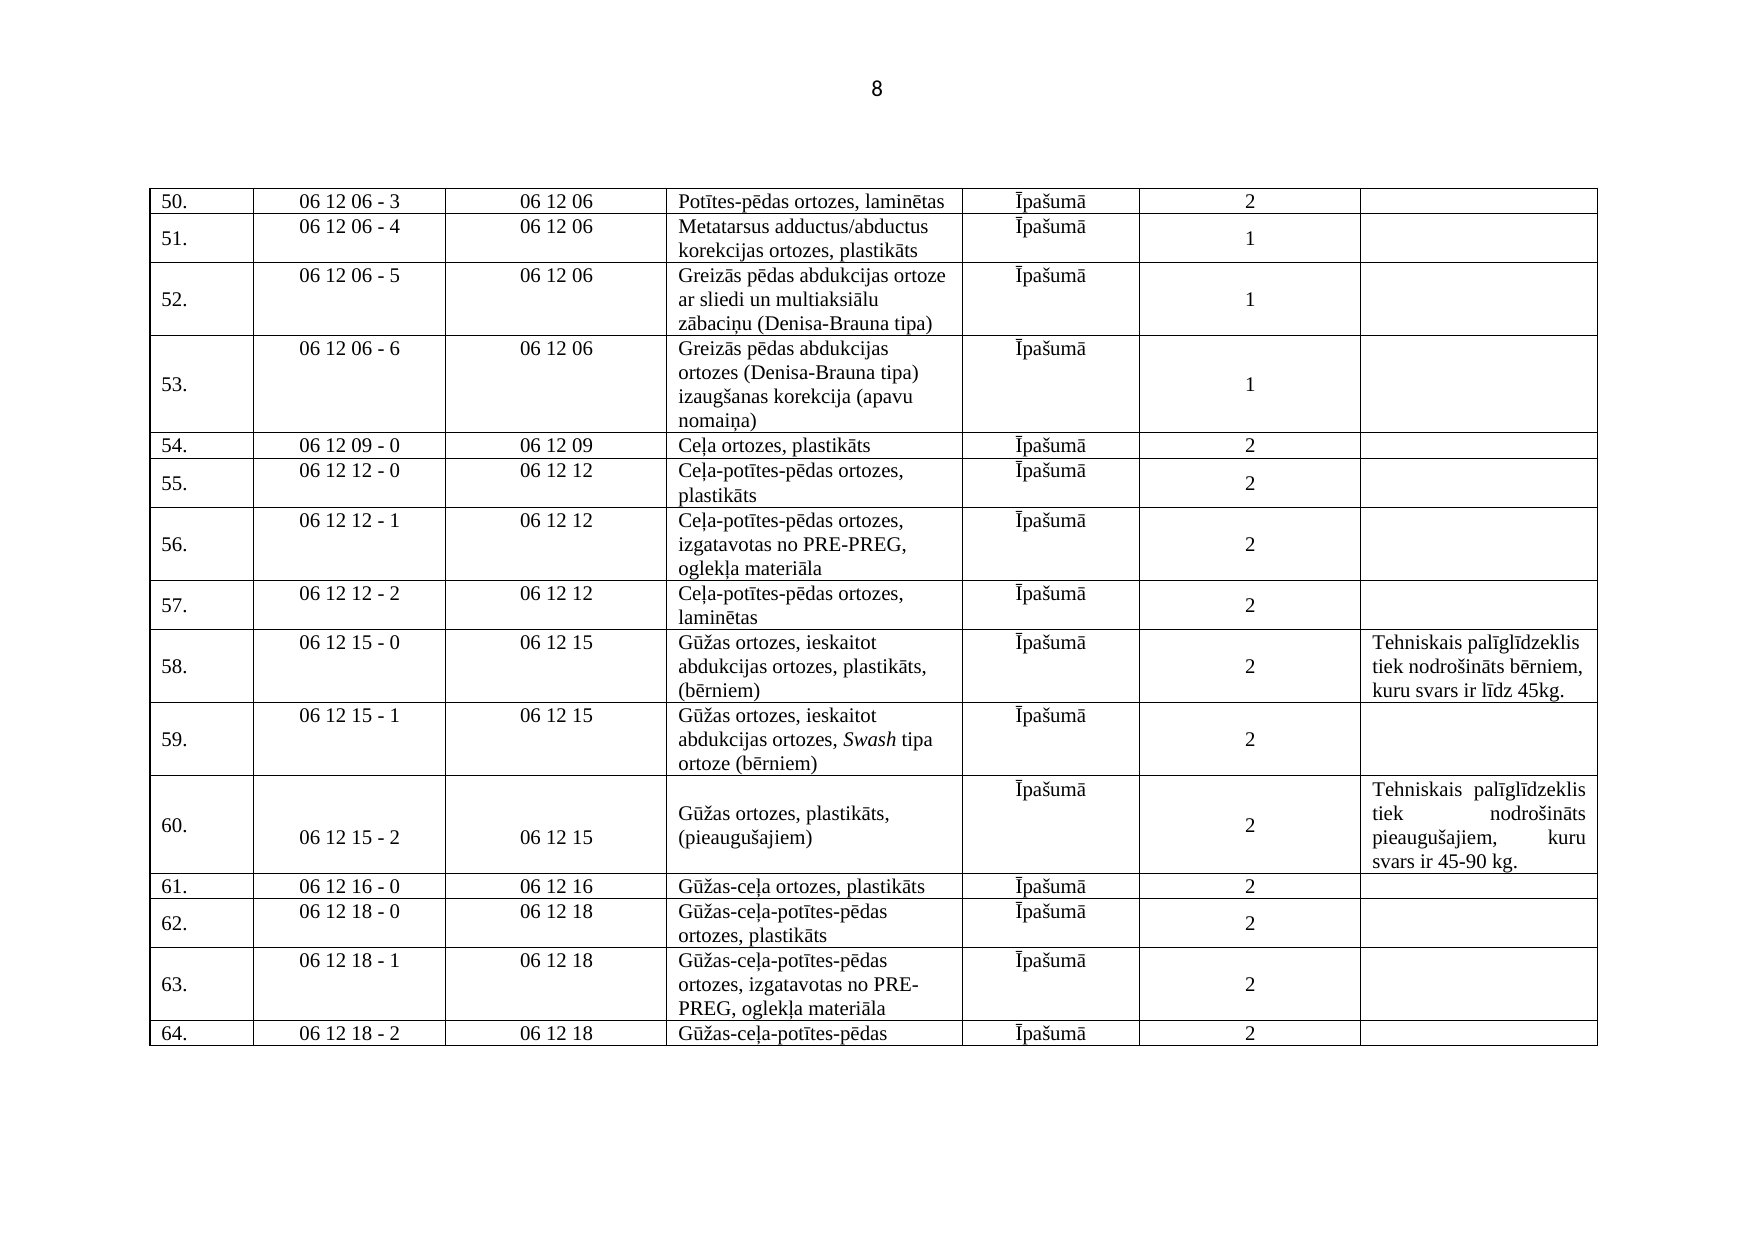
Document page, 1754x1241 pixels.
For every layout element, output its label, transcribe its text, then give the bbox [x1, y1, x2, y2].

table_cell 06 12 12 [446, 581, 666, 629]
table_cell 06 12 06 [446, 214, 666, 262]
table_cell 50. [151, 189, 253, 213]
table_cell 06 12 18 [446, 948, 666, 1020]
table_cell [1361, 581, 1597, 629]
table_cell 06 12 18 [446, 899, 666, 947]
table_cell Īpašumā [963, 459, 1139, 507]
table_cell 06 12 09 [446, 433, 666, 457]
table_cell 06 12 06 - 3 [254, 189, 445, 213]
table_cell Gūžas-ceļa-potītes-pēdas ortozes, plastikāts [667, 899, 962, 947]
table_cell 62. [151, 899, 253, 947]
table_cell 2 [1140, 189, 1360, 213]
table_cell Īpašumā [963, 336, 1139, 432]
table_cell 06 12 12 - 2 [254, 581, 445, 629]
table_cell 06 12 06 [446, 189, 666, 213]
table_cell Gūžas-ceļa-potītes-pēdas ortozes, izgatavotas no PRE-PREG, oglekļa materiāla [667, 948, 962, 1020]
table_cell Īpašumā [963, 581, 1139, 629]
table_cell 64. [151, 1021, 253, 1045]
table_cell 2 [1140, 581, 1360, 629]
table_cell Greizās pēdas abdukcijas ortoze ar sliedi un multiaksiālu zābaciņu (Denisa-Brauna tipa) [667, 263, 962, 335]
table_cell 63. [151, 948, 253, 1020]
table_cell Gūžas-ceļa ortozes, plastikāts [667, 874, 962, 898]
table_cell Greizās pēdas abdukcijas ortozes (Denisa-Brauna tipa) izaugšanas korekcija (apavu nomaiņa) [667, 336, 962, 432]
table_cell 06 12 15 [446, 776, 666, 873]
table_cell [1361, 433, 1597, 457]
table_cell 51. [151, 214, 253, 262]
table_cell 06 12 06 [446, 263, 666, 335]
table_cell [1361, 874, 1597, 898]
table_cell Ceļa ortozes, plastikāts [667, 433, 962, 457]
table_cell 59. [151, 703, 253, 775]
table_cell Ceļa-potītes-pēdas ortozes, plastikāts [667, 459, 962, 507]
table_cell Metatarsus adductus/abductus korekcijas ortozes, plastikāts [667, 214, 962, 262]
table_cell Īpašumā [963, 433, 1139, 457]
table_cell [1361, 1021, 1597, 1045]
table_cell Īpašumā [963, 776, 1139, 873]
table_cell [1361, 703, 1597, 775]
table_cell 06 12 12 - 1 [254, 508, 445, 580]
table_cell Īpašumā [963, 214, 1139, 262]
table_cell 06 12 06 - 5 [254, 263, 445, 335]
table_cell 06 12 18 - 0 [254, 899, 445, 947]
table_cell 06 12 16 [446, 874, 666, 898]
table_cell Īpašumā [963, 630, 1139, 702]
table_cell [1361, 336, 1597, 432]
table_cell 06 12 06 - 4 [254, 214, 445, 262]
table_cell [1361, 508, 1597, 580]
table_cell 06 12 16 - 0 [254, 874, 445, 898]
table_cell 2 [1140, 1021, 1360, 1045]
table_cell Ceļa-potītes-pēdas ortozes, izgatavotas no PRE-PREG, oglekļa materiāla [667, 508, 962, 580]
table_cell Īpašumā [963, 948, 1139, 1020]
table_cell 06 12 12 [446, 459, 666, 507]
table_cell 2 [1140, 874, 1360, 898]
table_cell 06 12 15 - 1 [254, 703, 445, 775]
table_cell 58. [151, 630, 253, 702]
table_cell 1 [1140, 263, 1360, 335]
table_cell [1361, 459, 1597, 507]
table_cell Gūžas ortozes, plastikāts, (pieaugušajiem) [667, 776, 962, 873]
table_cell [667, 1021, 962, 1045]
table_cell Īpašumā [963, 508, 1139, 580]
table_cell 06 12 09 - 0 [254, 433, 445, 457]
table_cell Īpašumā [963, 703, 1139, 775]
table_cell 06 12 15 [446, 630, 666, 702]
table_cell 54. [151, 433, 253, 457]
table_cell Potītes-pēdas ortozes, laminētas [667, 189, 962, 213]
table_cell 2 [1140, 459, 1360, 507]
table_cell 2 [1140, 899, 1360, 947]
table_cell Īpašumā [963, 189, 1139, 213]
table_cell 06 12 12 - 0 [254, 459, 445, 507]
table_cell Ceļa-potītes-pēdas ortozes, laminētas [667, 581, 962, 629]
table_cell 06 12 18 - 1 [254, 948, 445, 1020]
table_cell 06 12 06 [446, 336, 666, 432]
table_cell 56. [151, 508, 253, 580]
table_cell 06 12 06 - 6 [254, 336, 445, 432]
table_cell [1361, 948, 1597, 1020]
table_cell Gūžas ortozes, ieskaitot abdukcijas ortozes, Swash tipa ortoze (bērniem) [667, 703, 962, 775]
table_cell 57. [151, 581, 253, 629]
table_cell 2 [1140, 703, 1360, 775]
table_cell 06 12 15 - 0 [254, 630, 445, 702]
table_cell Tehniskais palīglīdzeklis tiek nodrošināts bērniem, kuru svars ir līdz 45kg. [1361, 630, 1597, 702]
table_cell 55. [151, 459, 253, 507]
table_cell 2 [1140, 630, 1360, 702]
table_cell Īpašumā [963, 899, 1139, 947]
table_cell Gūžas ortozes, ieskaitot abdukcijas ortozes, plastikāts, (bērniem) [667, 630, 962, 702]
table_cell 06 12 15 [446, 703, 666, 775]
table_cell 06 12 18 [446, 1021, 666, 1045]
table_cell 1 [1140, 214, 1360, 262]
table_cell [1361, 214, 1597, 262]
table_cell Tehniskais palīglīdzeklis tiek nodrošināts pieaugušajiem, kuru svars ir 45-90 kg. [1361, 776, 1597, 873]
table_cell 61. [151, 874, 253, 898]
table_cell 60. [151, 776, 253, 873]
table_cell 2 [1140, 948, 1360, 1020]
table_cell 2 [1140, 433, 1360, 457]
table_cell 06 12 18 - 2 [254, 1021, 445, 1045]
table_cell 1 [1140, 336, 1360, 432]
table_cell 52. [151, 263, 253, 335]
table_cell 2 [1140, 508, 1360, 580]
table_cell [1361, 189, 1597, 213]
table_cell 06 12 12 [446, 508, 666, 580]
table_cell Īpašumā [963, 874, 1139, 898]
table_cell 06 12 15 - 2 [254, 776, 445, 873]
table_cell [1361, 263, 1597, 335]
table_cell 2 [1140, 776, 1360, 873]
table_cell Īpašumā [963, 1021, 1139, 1045]
table_cell 53. [151, 336, 253, 432]
table_cell Īpašumā [963, 263, 1139, 335]
table_cell [1361, 899, 1597, 947]
